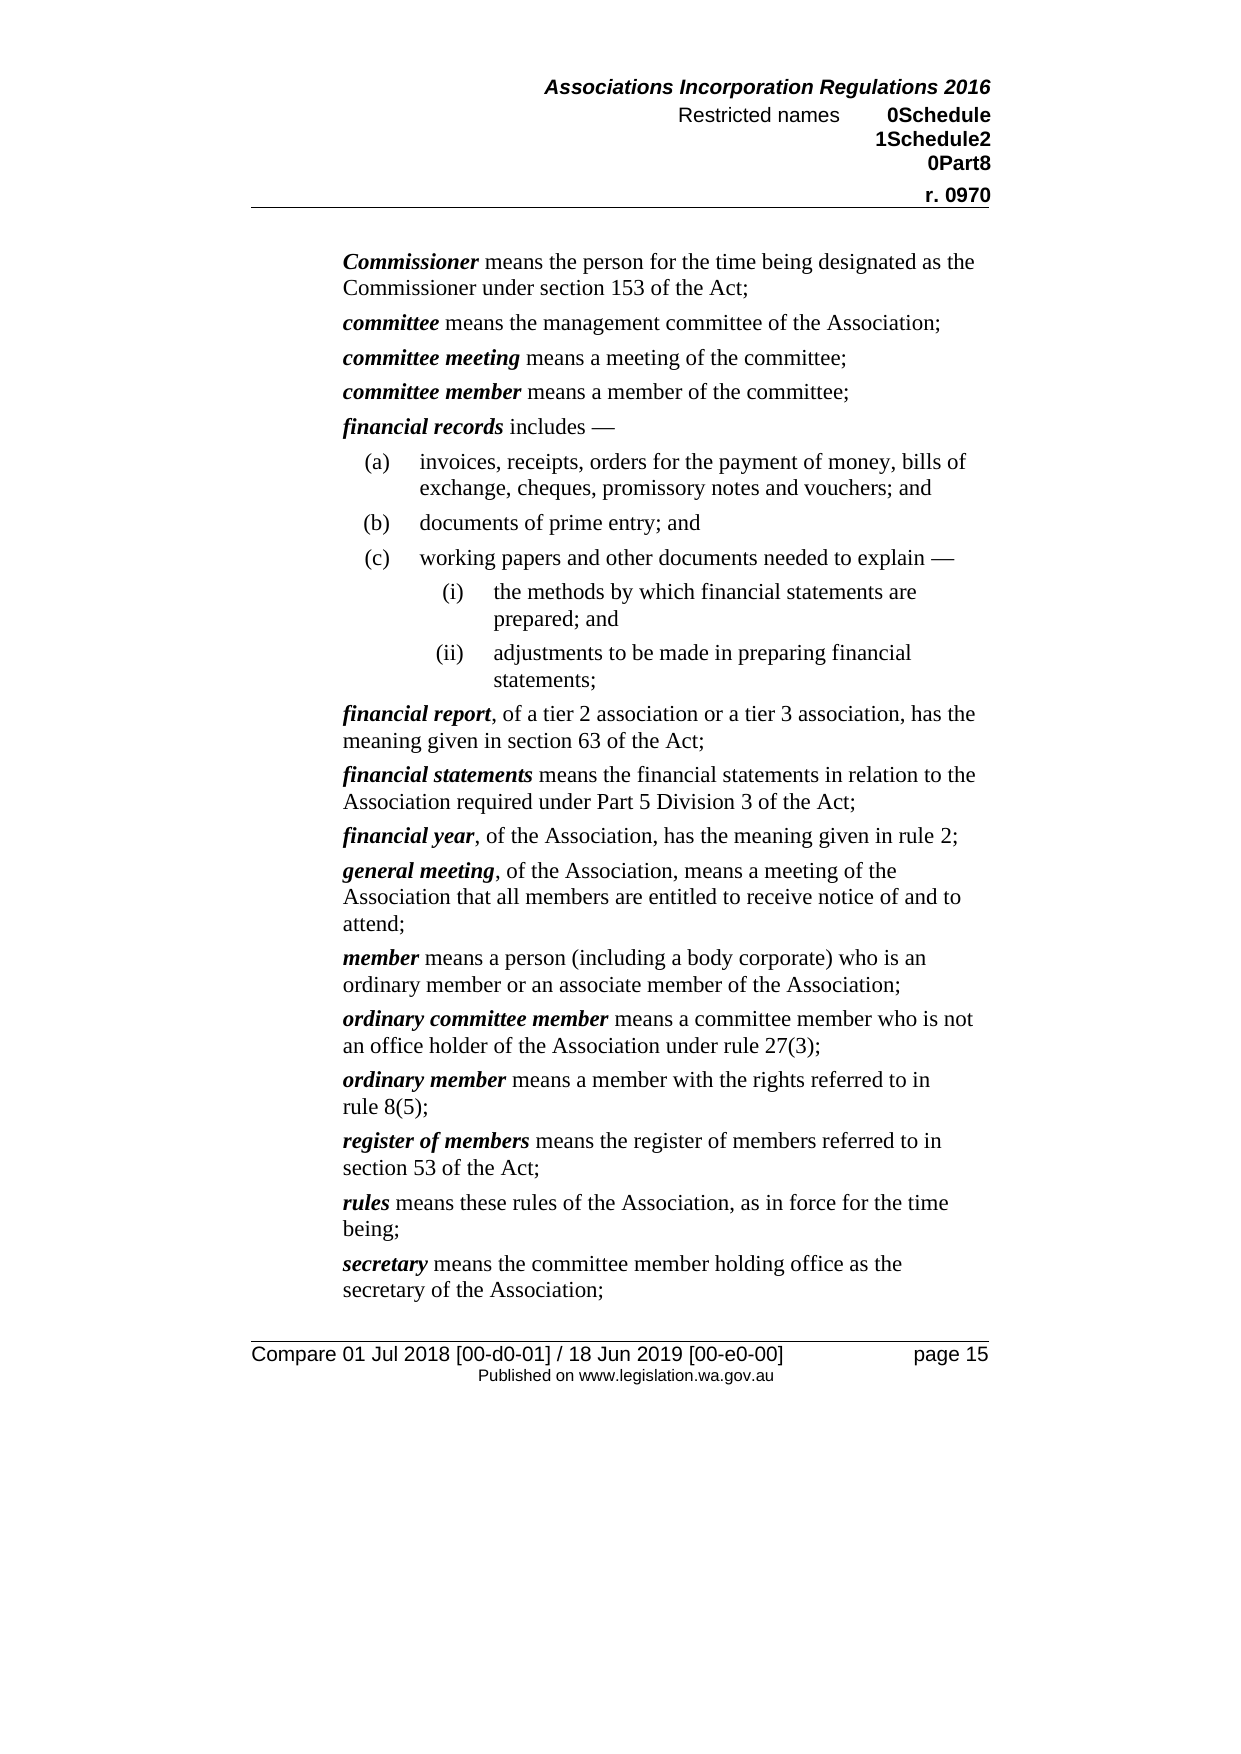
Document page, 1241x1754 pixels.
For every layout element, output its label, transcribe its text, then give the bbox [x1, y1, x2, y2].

text (i) the methods by which financial statements are prepared; and [251, 578, 989, 631]
text (a) invoices, receipts, orders for the payment of money, bills of exchange, cheques, promissory notes and vouchers; and [251, 448, 989, 501]
text member means a person (including a body corporate) who is an ordinary member or an associate member of the Association; [251, 944, 989, 997]
text (c) working papers and other documents needed to explain — [251, 543, 989, 570]
text (ii) adjustments to be made in preparing financial statements; [251, 639, 989, 692]
text secretary means the committee member holding office as the secretary of the Association; [251, 1250, 989, 1302]
text register of members means the register of members referred to in section 53 of the Act; [251, 1128, 989, 1180]
text financial statements means the financial statements in relation to the Association required under Part 5 Division 3 of the Act; [251, 761, 989, 814]
text general meeting, of the Association, means a meeting of the Association that all members are entitled to receive notice of and to attend; [251, 857, 989, 936]
text ordinary committee member means a committee member who is not an office holder of the Association under rule 27(3); [251, 1006, 989, 1058]
text financial report, of a tier 2 association or a tier 3 association, has the meaning given in section 63 of the Act; [251, 700, 989, 753]
text committee member means a member of the committee; [251, 378, 989, 405]
text ordinary member means a member with the rights referred to in rule 8(5); [251, 1067, 989, 1119]
text (b) documents of prime entry; and [251, 509, 989, 535]
text financial records includes — [251, 413, 989, 439]
text financial year, of the Association, has the meaning given in rule 2; [251, 822, 989, 849]
text committee means the management committee of the Association; [251, 309, 989, 335]
text Commissioner means the person for the time being designated as the Commissioner under section 153 of the Act; [251, 248, 989, 301]
text committee meeting means a meeting of the committee; [251, 344, 989, 370]
text rules means these rules of the Association, as in force for the time being; [251, 1189, 989, 1241]
